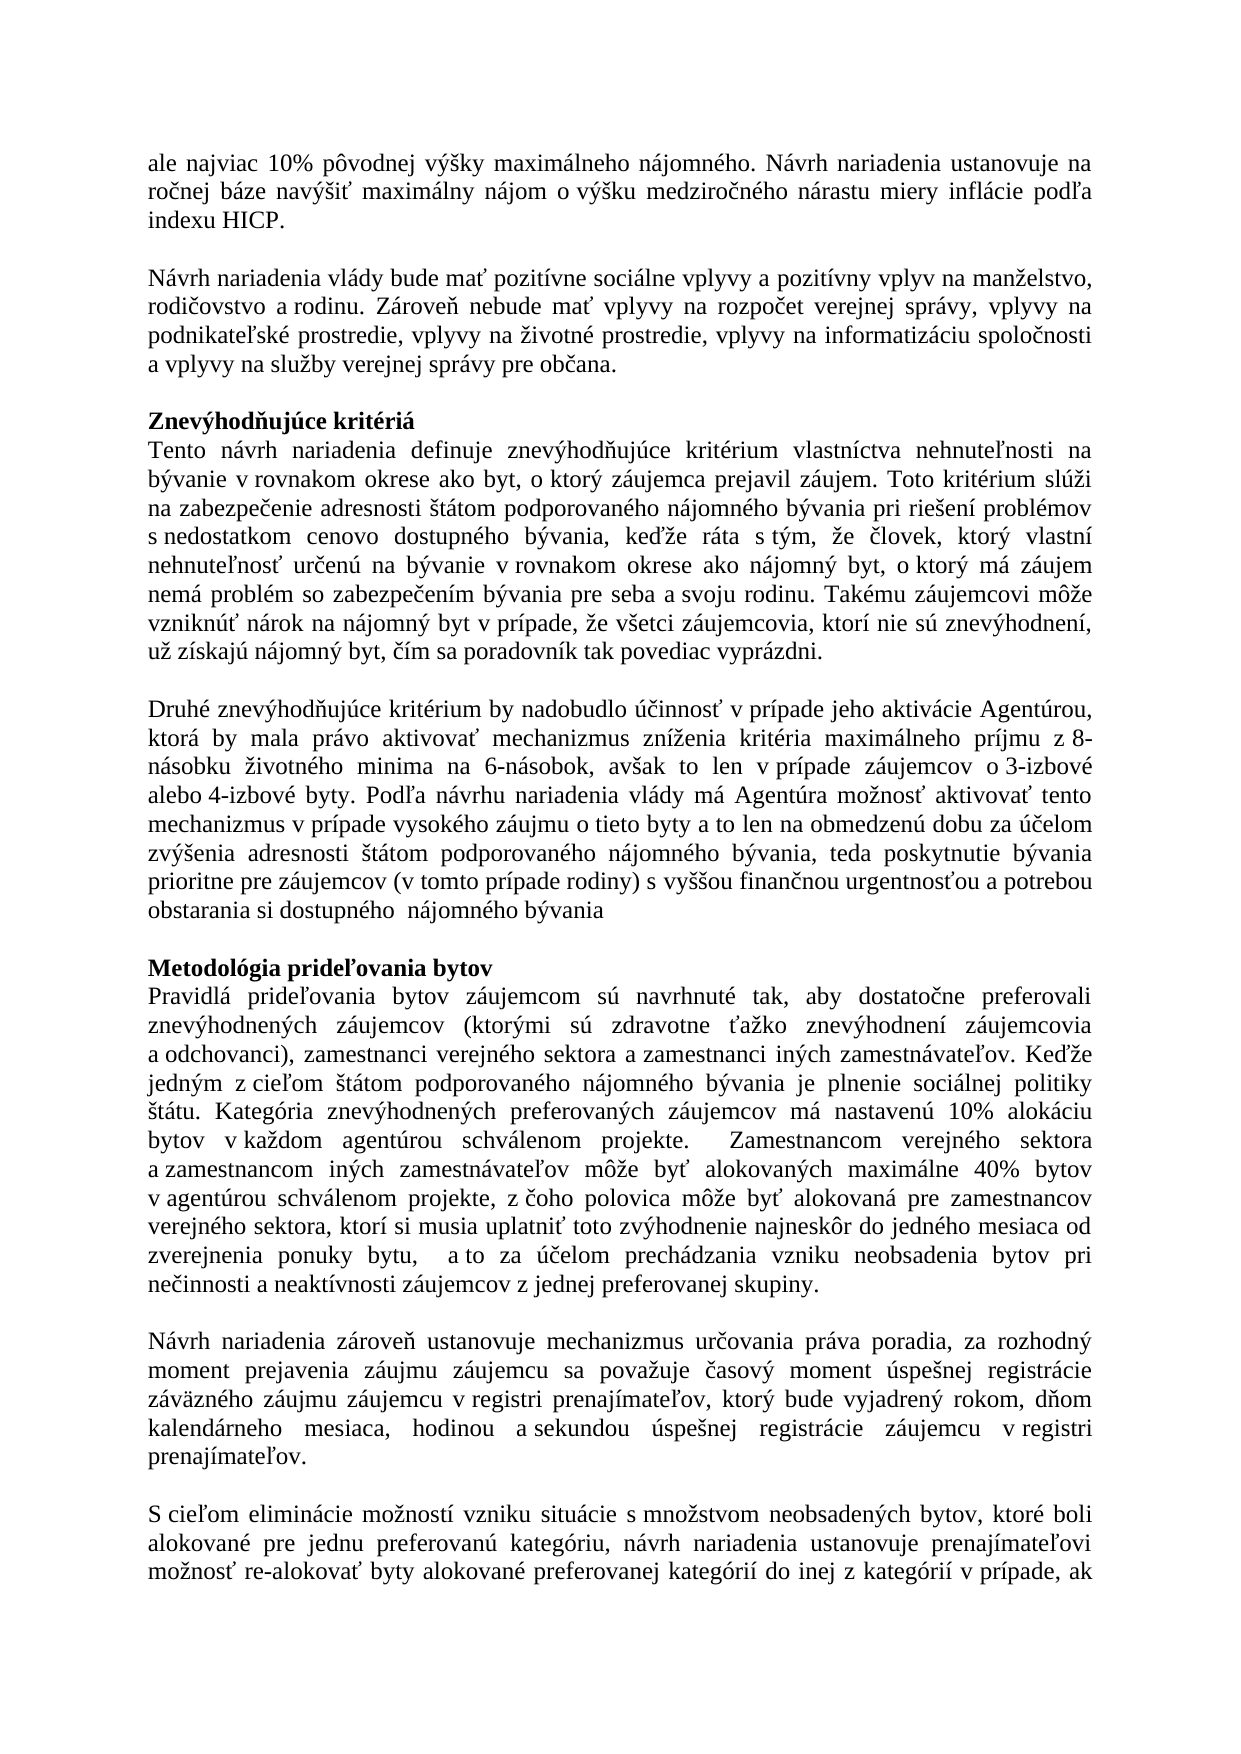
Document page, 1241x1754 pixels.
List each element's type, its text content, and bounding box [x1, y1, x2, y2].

text Pravidlá prideľovania bytov záujemcom sú navrhnuté tak, aby dostatočne preferovali znevýhodnených záujemcov (ktorými sú zdravotne ťažko znevýhodnení záujemcovia a odchovanci), zamestnanci verejného sektora a zamestnanci iných zamestnávateľov. Keďže jedným z cieľom štátom podporovaného nájomného bývania je plnenie sociálnej politiky štátu. Kategória znevýhodnených preferovaných záujemcov má nastavenú 10% alokáciu bytov v každom agentúrou schválenom projekte. Zamestnancom verejného sektora a zamestnancom iných zamestnávateľov môže byť alokovaných maximálne 40% bytov v agentúrou schválenom projekte, z čoho polovica môže byť alokovaná pre zamestnancov verejného sektora, ktorí si musia uplatniť toto zvýhodnenie najneskôr do jedného mesiaca od zverejnenia ponuky bytu, a to za účelom prechádzania vzniku neobsadenia bytov pri nečinnosti a neaktívnosti záujemcov z jednej preferovanej skupiny. [148, 981, 1093, 1298]
text Návrh nariadenia vlády bude mať pozitívne sociálne vplyvy a pozitívny vplyv na manželstvo, rodičovstvo a rodinu. Zároveň nebude mať vplyvy na rozpočet verejnej správy, vplyvy na podnikateľské prostredie, vplyvy na životné prostredie, vplyvy na informatizáciu spoločnosti a vplyvy na služby verejnej správy pre občana. [148, 263, 1093, 378]
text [148, 1499, 1093, 1585]
text Druhé znevýhodňujúce kritérium by nadobudlo účinnosť v prípade jeho aktivácie Agentúrou, ktorá by mala právo aktivovať mechanizmus zníženia kritéria maximálneho príjmu z 8-násobku životného minima na 6-násobok, avšak to len v prípade záujemcov o 3-izbové alebo 4-izbové byty. Podľa návrhu nariadenia vlády má Agentúra možnosť aktivovať tento mechanizmus v prípade vysokého záujmu o tieto byty a to len na obmedzenú dobu za účelom zvýšenia adresnosti štátom podporovaného nájomného bývania, teda poskytnutie bývania prioritne pre záujemcov (v tomto prípade rodiny) s vyššou finančnou urgentnosťou a potrebou obstarania si dostupného nájomného bývania [148, 694, 1093, 924]
text Metodológia prideľovania bytov [148, 953, 1093, 981]
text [148, 148, 1093, 234]
text Návrh nariadenia zároveň ustanovuje mechanizmus určovania práva poradia, za rozhodný moment prejavenia záujmu záujemcu sa považuje časový moment úspešnej registrácie záväzného záujmu záujemcu v registri prenajímateľov, ktorý bude vyjadrený rokom, dňom kalendárneho mesiaca, hodinou a sekundou úspešnej registrácie záujemcu v registri prenajímateľov. [148, 1326, 1093, 1470]
text Tento návrh nariadenia definuje znevýhodňujúce kritérium vlastníctva nehnuteľnosti na bývanie v rovnakom okrese ako byt, o ktorý záujemca prejavil záujem. Toto kritérium slúži na zabezpečenie adresnosti štátom podporovaného nájomného bývania pri riešení problémov s nedostatkom cenovo dostupného bývania, keďže ráta s tým, že človek, ktorý vlastní nehnuteľnosť určenú na bývanie v rovnakom okrese ako nájomný byt, o ktorý má záujem nemá problém so zabezpečením bývania pre seba a svoju rodinu. Takému záujemcovi môže vzniknúť nárok na nájomný byt v prípade, že všetci záujemcovia, ktorí nie sú znevýhodnení, už získajú nájomný byt, čím sa poradovník tak povediac vyprázdni. [148, 435, 1093, 665]
text Znevýhodňujúce kritériá [148, 406, 1093, 435]
